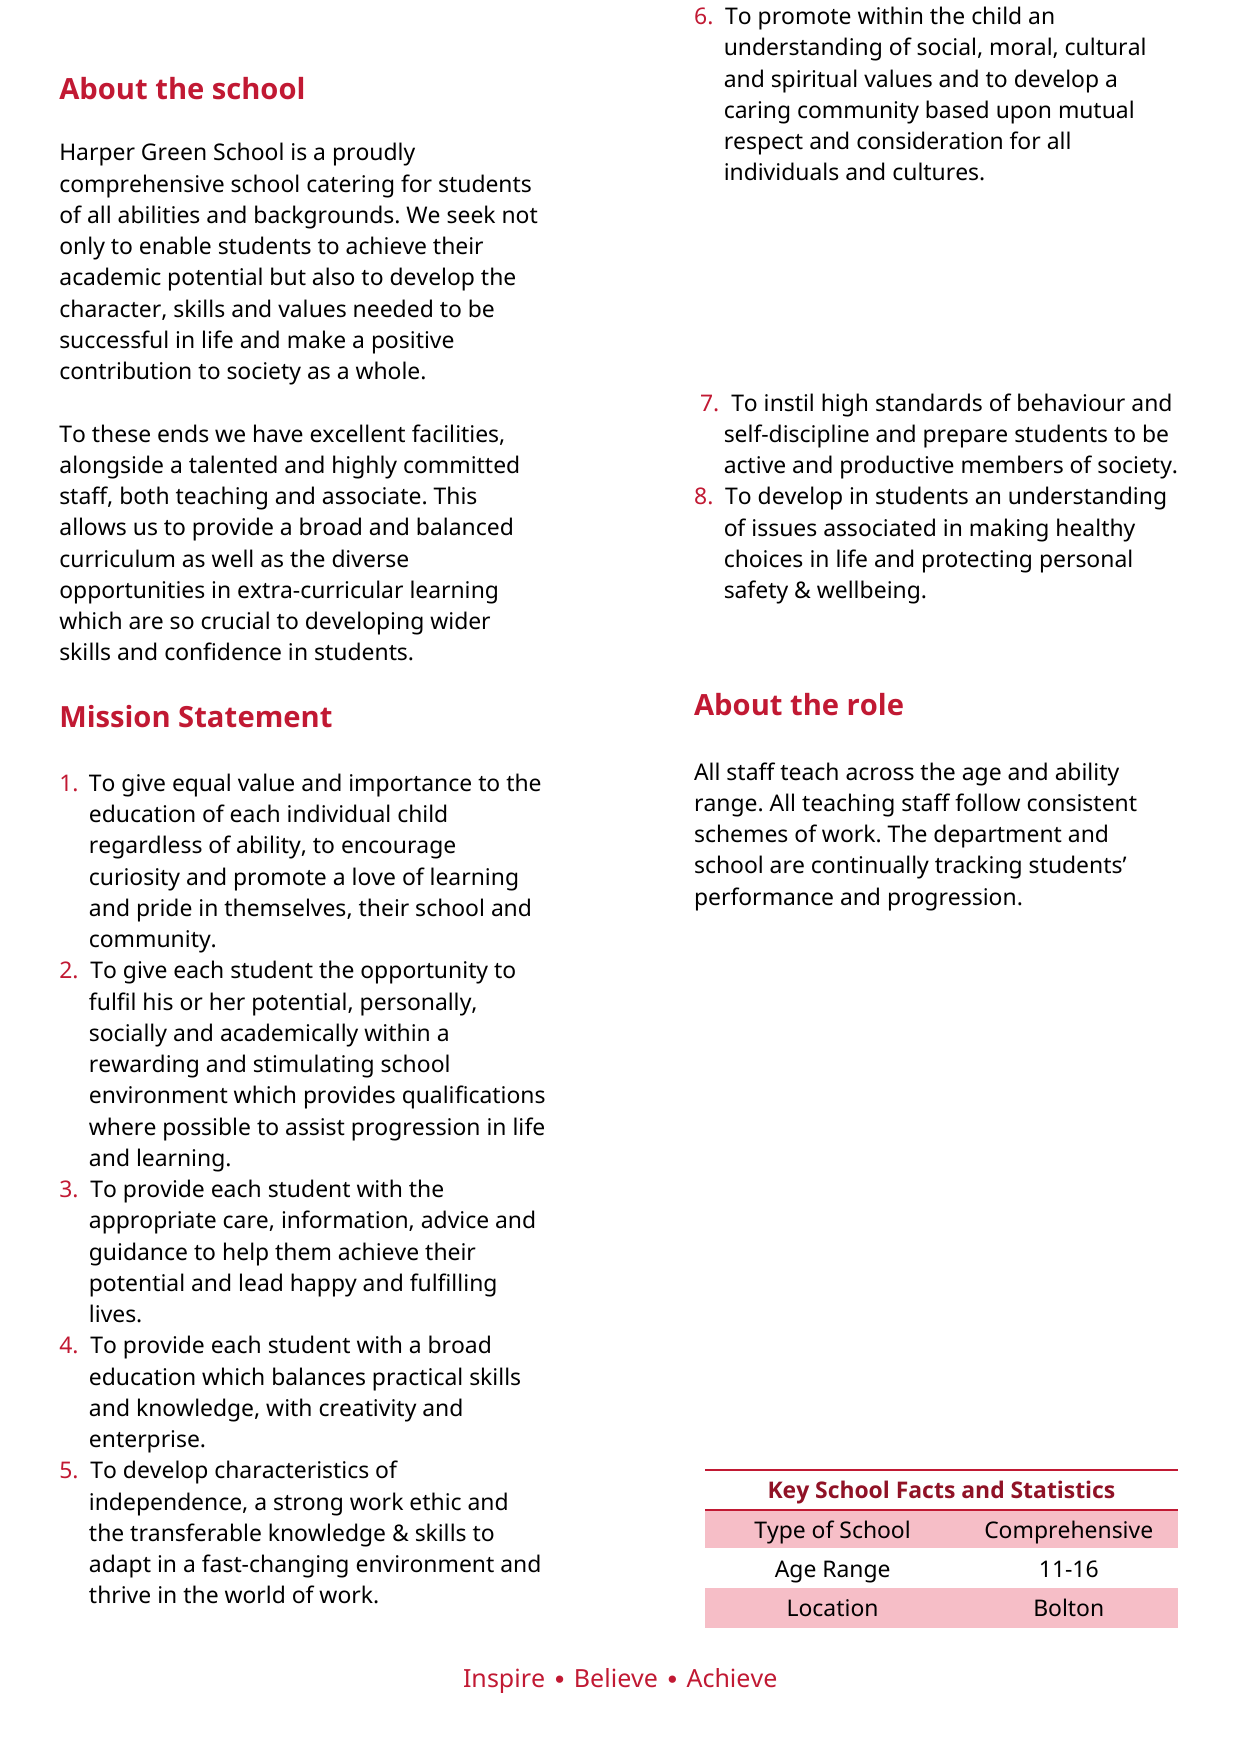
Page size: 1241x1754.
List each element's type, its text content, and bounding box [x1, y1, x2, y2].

text 3. To provide each student with the appropriate care, information, advice and guidance to help them achieve their potential and lead happy and fulfilling lives. [59, 1173, 546, 1329]
text Mission Statement [59, 696, 546, 736]
text 8. To develop in students an understanding of issues associated in making healthy choices in life and protecting personal safety & wellbeing. [694, 480, 1181, 605]
text Harper Green School is a proudly comprehensive school catering for students of all abilities and backgrounds. We seek not only to enable students to achieve their academic potential but also to develop the character, skills and values needed to be successful in life and make a positive contribution to society as a whole. [59, 136, 546, 386]
table_cell 11-16 [960, 1549, 1178, 1588]
text 5. To develop characteristics of independence, a strong work ethic and the transferable knowledge & skills to adapt in a fast-changing environment and thrive in the world of work. [59, 1454, 546, 1611]
text About the role [694, 685, 1181, 724]
table_cell Location [705, 1588, 960, 1628]
table_cell Bolton [960, 1588, 1178, 1628]
table_header Key School Facts and Statistics [705, 1471, 1178, 1509]
text 4. To provide each student with a broad education which balances practical skills and knowledge, with creativity and enterprise. [59, 1329, 546, 1454]
text 1. To give equal value and importance to the education of each individual child regardless of ability, to encourage curiosity and promote a love of learning and pride in themselves, their school and community. [59, 767, 546, 954]
text 6. To promote within the child an understanding of social, moral, cultural and spiritual values and to develop a caring community based upon mutual respect and consideration for all individuals and cultures. [694, 0, 1181, 187]
table_cell Age Range [705, 1549, 960, 1588]
text To these ends we have excellent facilities, alongside a talented and highly committed staff, both teaching and associate. This allows us to provide a broad and balanced curriculum as well as the diverse opportunities in extra-curricular learning which are so crucial to developing wider skills and confidence in students. [59, 417, 546, 667]
text 7. To instil high standards of behaviour and self-discipline and prepare students to be active and productive members of society. [694, 387, 1181, 480]
table_cell Type of School [705, 1511, 960, 1548]
text 2. To give each student the opportunity to fulfil his or her potential, personally, socially and academically within a rewarding and stimulating school environment which provides qualifications where possible to assist progression in life and learning. [59, 954, 546, 1173]
text About the school [0, 68, 546, 108]
table_cell Comprehensive [960, 1511, 1178, 1548]
text All staff teach across the age and ability range. All teaching staff follow consistent schemes of work. The department and school are continually tracking students’ performance and progression. [694, 756, 1181, 912]
